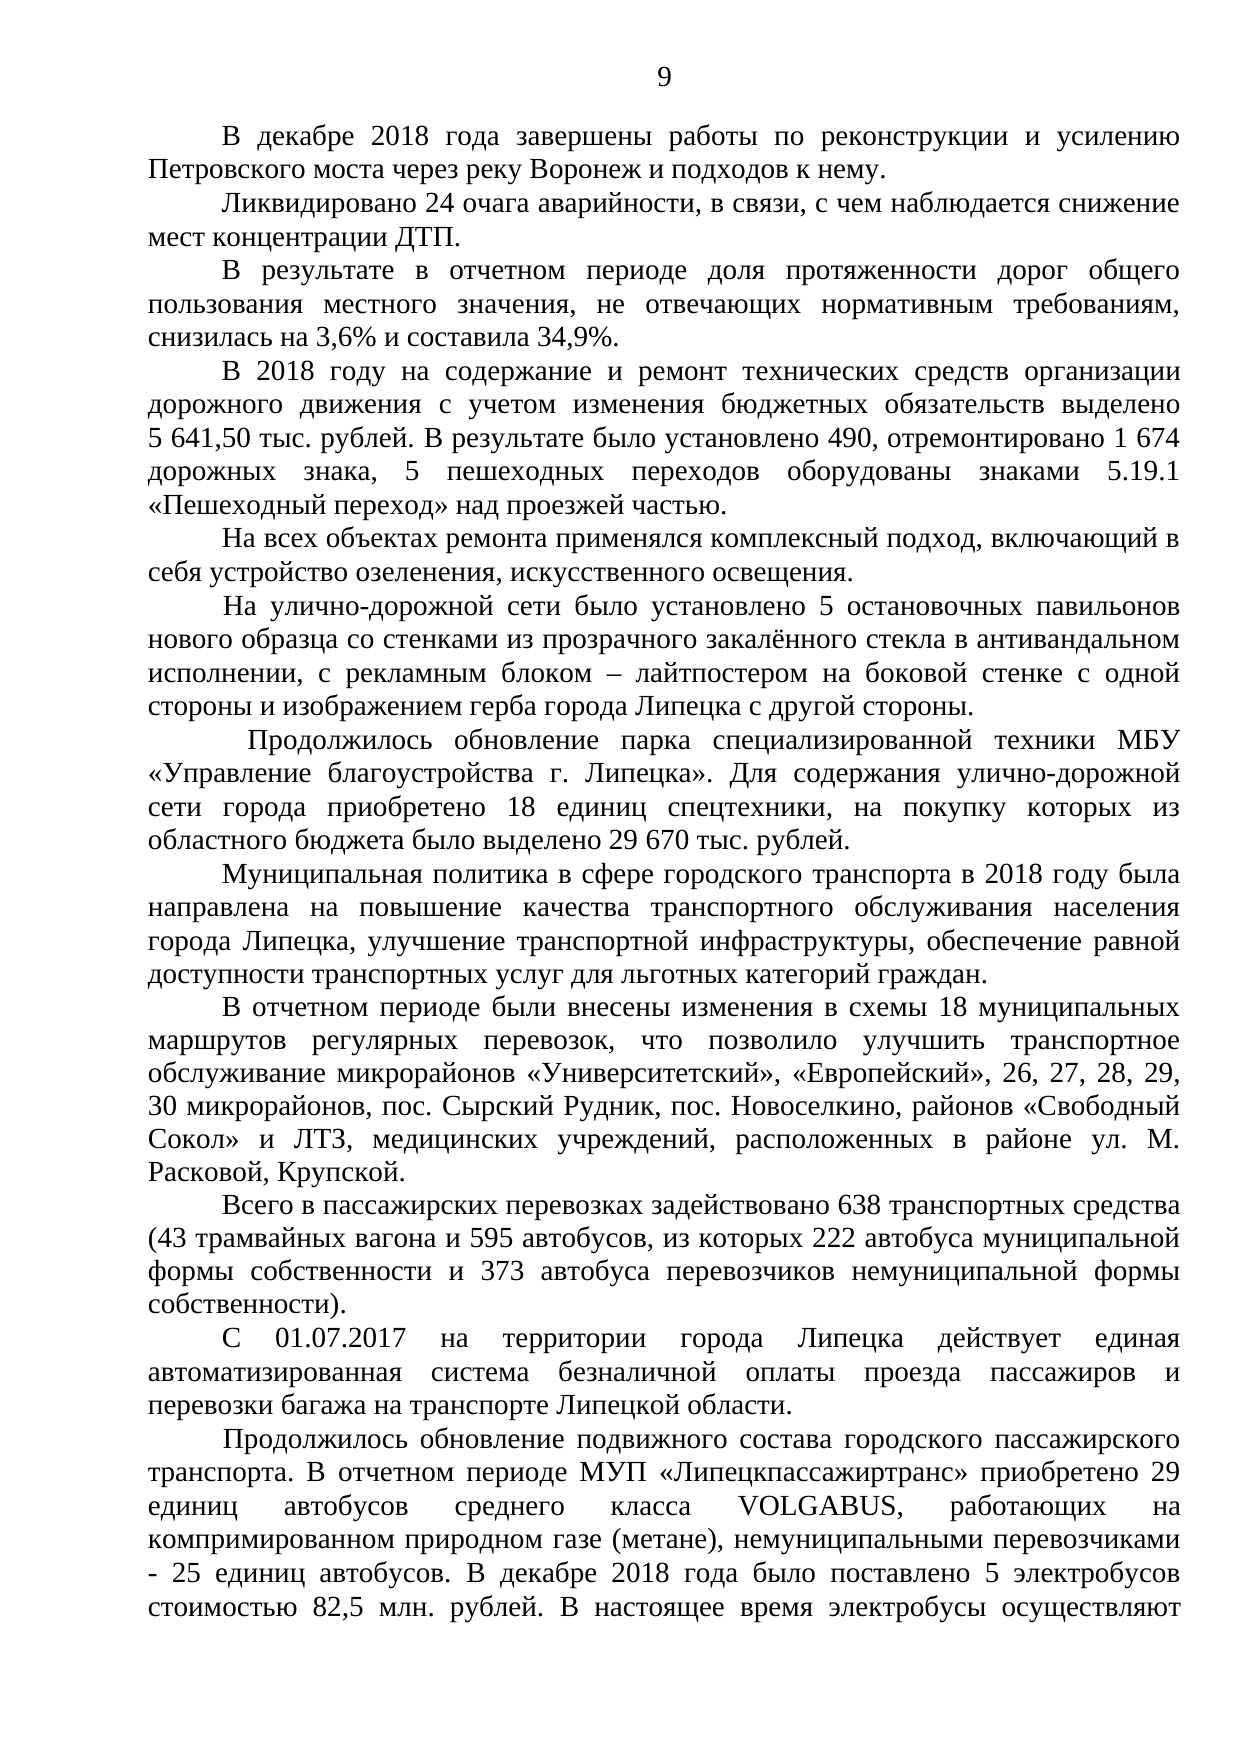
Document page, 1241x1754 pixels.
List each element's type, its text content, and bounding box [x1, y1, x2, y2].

text Всего в пассажирских перевозках задействовано 638 транспортных средства (43 трамвайных вагона и 595 автобусов, из которых 222 автобуса муниципальной формы собственности и 373 автобуса перевозчиков немуниципальной формы собственности). [148, 1188, 1181, 1320]
text В 2018 году на содержание и ремонт технических средств организации дорожного движения с учетом изменения бюджетных обязательств выделено 5 641,50 тыс. рублей. В результате было установлено 490, отремонтировано 1 674 дорожных знака, 5 пешеходных переходов оборудованы знаками 5.19.1 «Пешеходный переход» над проезжей частью. [148, 353, 1181, 521]
text В результате в отчетном периоде доля протяженности дорог общего пользования местного значения, не отвечающих нормативным требованиям, снизилась на 3,6% и составила 34,9%. [148, 252, 1181, 353]
text На всех объектах ремонта применялся комплексный подход, включающий в себя устройство озеленения, искусственного освещения. [148, 521, 1181, 588]
text В декабре 2018 года завершены работы по реконструкции и усилению Петровского моста через реку Воронеж и подходов к нему. [148, 118, 1181, 185]
text На улично-дорожной сети было установлено 5 остановочных павильонов нового образца со стенками из прозрачного закалённого стекла в антивандальном исполнении, с рекламным блоком – лайтпостером на боковой стенке с одной стороны и изображением герба города Липецка с другой стороны. [148, 588, 1181, 722]
text В отчетном периоде были внесены изменения в схемы 18 муниципальных маршрутов регулярных перевозок, что позволило улучшить транспортное обслуживание микрорайонов «Университетский», «Европейский», 26, 27, 28, 29, 30 микрорайонов, пос. Сырский Рудник, пос. Новоселкино, районов «Свободный Сокол» и ЛТЗ, медицинских учреждений, расположенных в районе ул. М. Расковой, Крупской. [148, 990, 1181, 1188]
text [148, 1421, 1181, 1622]
text Продолжилось обновление парка специализированной техники МБУ «Управление благоустройства г. Липецка». Для содержания улично-дорожной сети города приобретено 18 единиц спецтехники, на покупку которых из областного бюджета было выделено 29 670 тыс. рублей. [148, 722, 1181, 856]
text Муниципальная политика в сфере городского транспорта в 2018 году была направлена на повышение качества транспортного обслуживания населения города Липецка, улучшение транспортной инфраструктуры, обеспечение равной доступности транспортных услуг для льготных категорий граждан. [148, 856, 1181, 990]
text С 01.07.2017 на территории города Липецка действует единая автоматизированная система безналичной оплаты проезда пассажиров и перевозки багажа на транспорте Липецкой области. [148, 1320, 1181, 1421]
text Ликвидировано 24 очага аварийности, в связи, с чем наблюдается снижение мест концентрации ДТП. [148, 185, 1181, 252]
